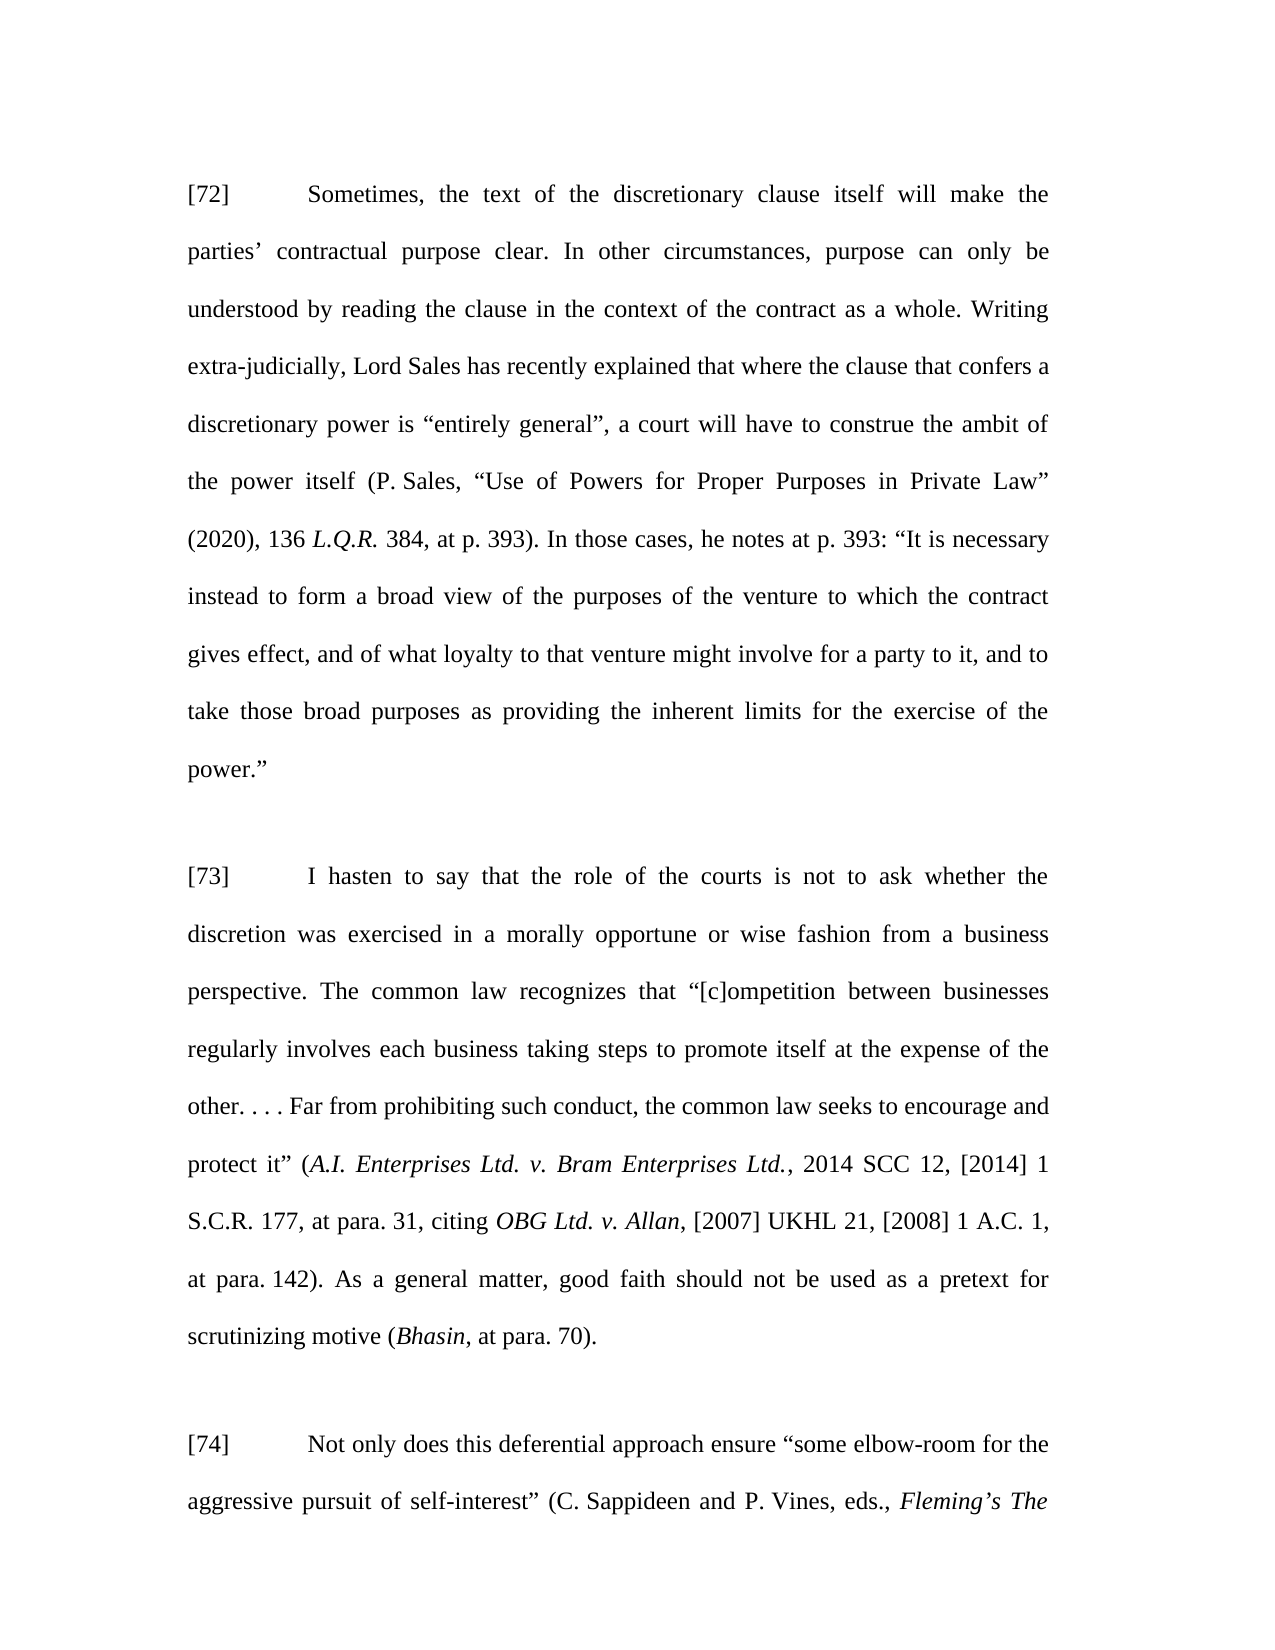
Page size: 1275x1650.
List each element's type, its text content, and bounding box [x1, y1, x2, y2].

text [187, 1429, 1050, 1515]
text I hasten to say that the role of the courts is not to ask whether the discretion was exercised in a morally opportune or wise fashion from a business perspective. The common law recognizes that “[c]ompetition between businesses regularly involves each business taking steps to promote itself at the expense of the other. . . . Far from prohibiting such conduct, the common law seeks to encourage and protect it” (A.I. Enterprises Ltd. v. Bram Enterprises Ltd., 2014 SCC 12, [2014] 1 S.C.R. 177, at para. 31, citing OBG Ltd. v. Allan, [2007] UKHL 21, [2008] 1 A.C. 1, at para. 142). As a general matter, good faith should not be used as a pretext for scrutinizing motive (Bhasin, at para. 70). [187, 861, 1050, 1350]
text Sometimes, the text of the discretionary clause itself will make the parties’ contractual purpose clear. In other circumstances, purpose can only be understood by reading the clause in the context of the contract as a whole. Writing extra-judicially, Lord Sales has recently explained that where the clause that confers a discretionary power is “entirely general”, a court will have to construe the ambit of the power itself (P. Sales, “Use of Powers for Proper Purposes in Private Law” (2020), 136 L.Q.R. 384, at p. 393). In those cases, he notes at p. 393: “It is necessary instead to form a broad view of the purposes of the venture to which the contract gives effect, and of what loyalty to that venture might involve for a party to it, and to take those broad purposes as providing the inherent limits for the exercise of the power.” [187, 179, 1050, 782]
